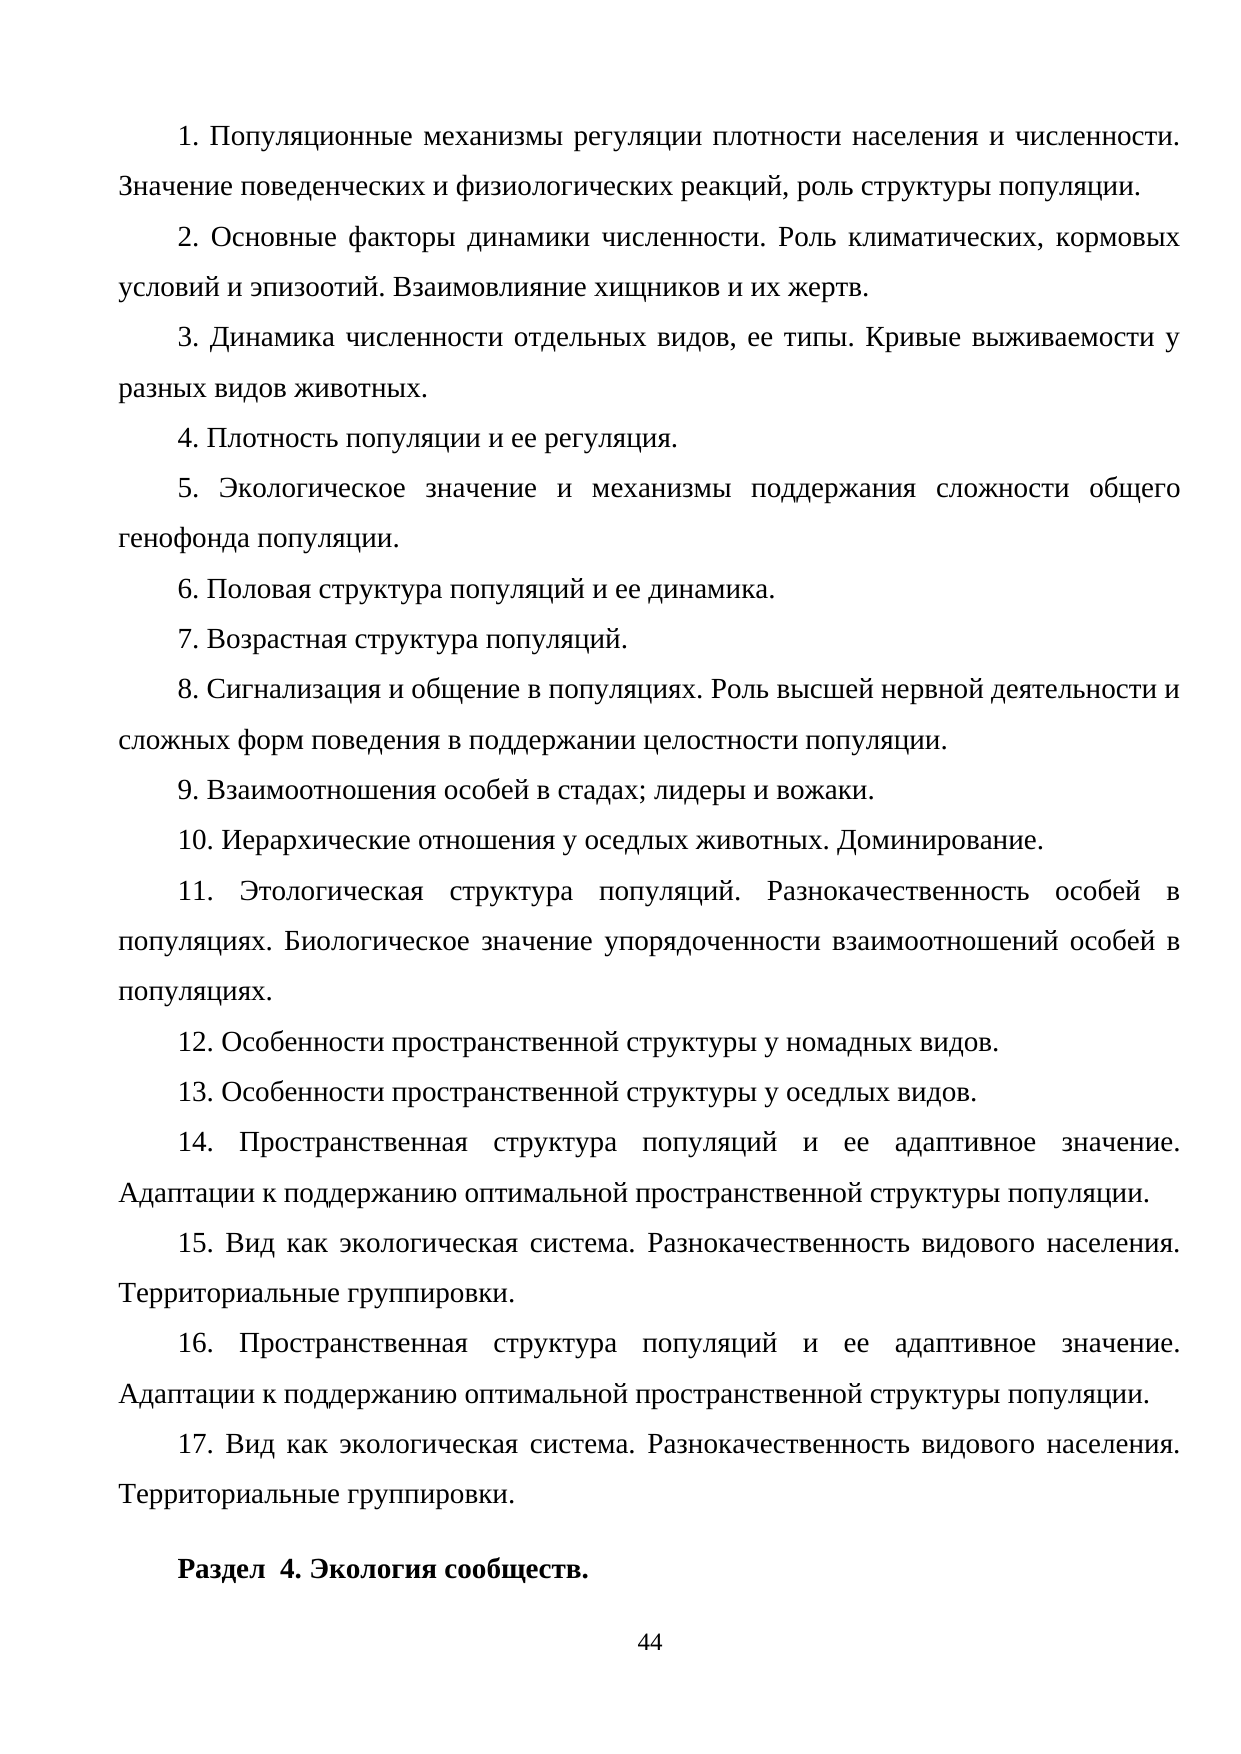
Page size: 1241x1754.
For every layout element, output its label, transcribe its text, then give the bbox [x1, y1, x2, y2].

text 4. Плотность популяции и ее регуляция. [118, 420, 1181, 453]
text 8. Сигнализация и общение в популяциях. Роль высшей нервной деятельности и сложных форм поведения в поддержании целостности популяции. [118, 672, 1181, 755]
text Раздел 4. Экология сообществ. [118, 1551, 1181, 1584]
text 9. Взаимоотношения особей в стадах; лидеры и вожаки. [118, 772, 1181, 806]
text 10. Иерархические отношения у оседлых животных. Доминирование. [118, 822, 1181, 856]
text 16. Пространственная структура популяций и ее адаптивное значение. Адаптации к поддержанию оптимальной пространственной структуры популяции. [118, 1326, 1181, 1409]
text 17. Вид как экологическая система. Разнокачественность видового населения. Территориальные группировки. [118, 1426, 1181, 1510]
text 2. Основные факторы динамики численности. Роль климатических, кормовых условий и эпизоотий. Взаимовлияние хищников и их жертв. [118, 219, 1181, 303]
text 13. Особенности пространственной структуры у оседлых видов. [118, 1074, 1181, 1108]
text 12. Особенности пространственной структуры у номадных видов. [118, 1024, 1181, 1057]
text 14. Пространственная структура популяций и ее адаптивное значение. Адаптации к поддержанию оптимальной пространственной структуры популяции. [118, 1124, 1181, 1208]
text 7. Возрастная структура популяций. [118, 621, 1181, 655]
text 6. Половая структура популяций и ее динамика. [118, 571, 1181, 604]
text 1. Популяционные механизмы регуляции плотности населения и численности. Значение поведенческих и физиологических реакций, роль структуры популяции. [118, 118, 1181, 202]
text 11. Этологическая структура популяций. Разнокачественность особей в популяциях. Биологическое значение упорядоченности взаимоотношений особей в популяциях. [118, 873, 1181, 1007]
text 5. Экологическое значение и механизмы поддержания сложности общего генофонда популяции. [118, 470, 1181, 554]
text 3. Динамика численности отдельных видов, ее типы. Кривые выживаемости у разных видов животных. [118, 319, 1181, 403]
text 15. Вид как экологическая система. Разнокачественность видового населения. Территориальные группировки. [118, 1225, 1181, 1309]
